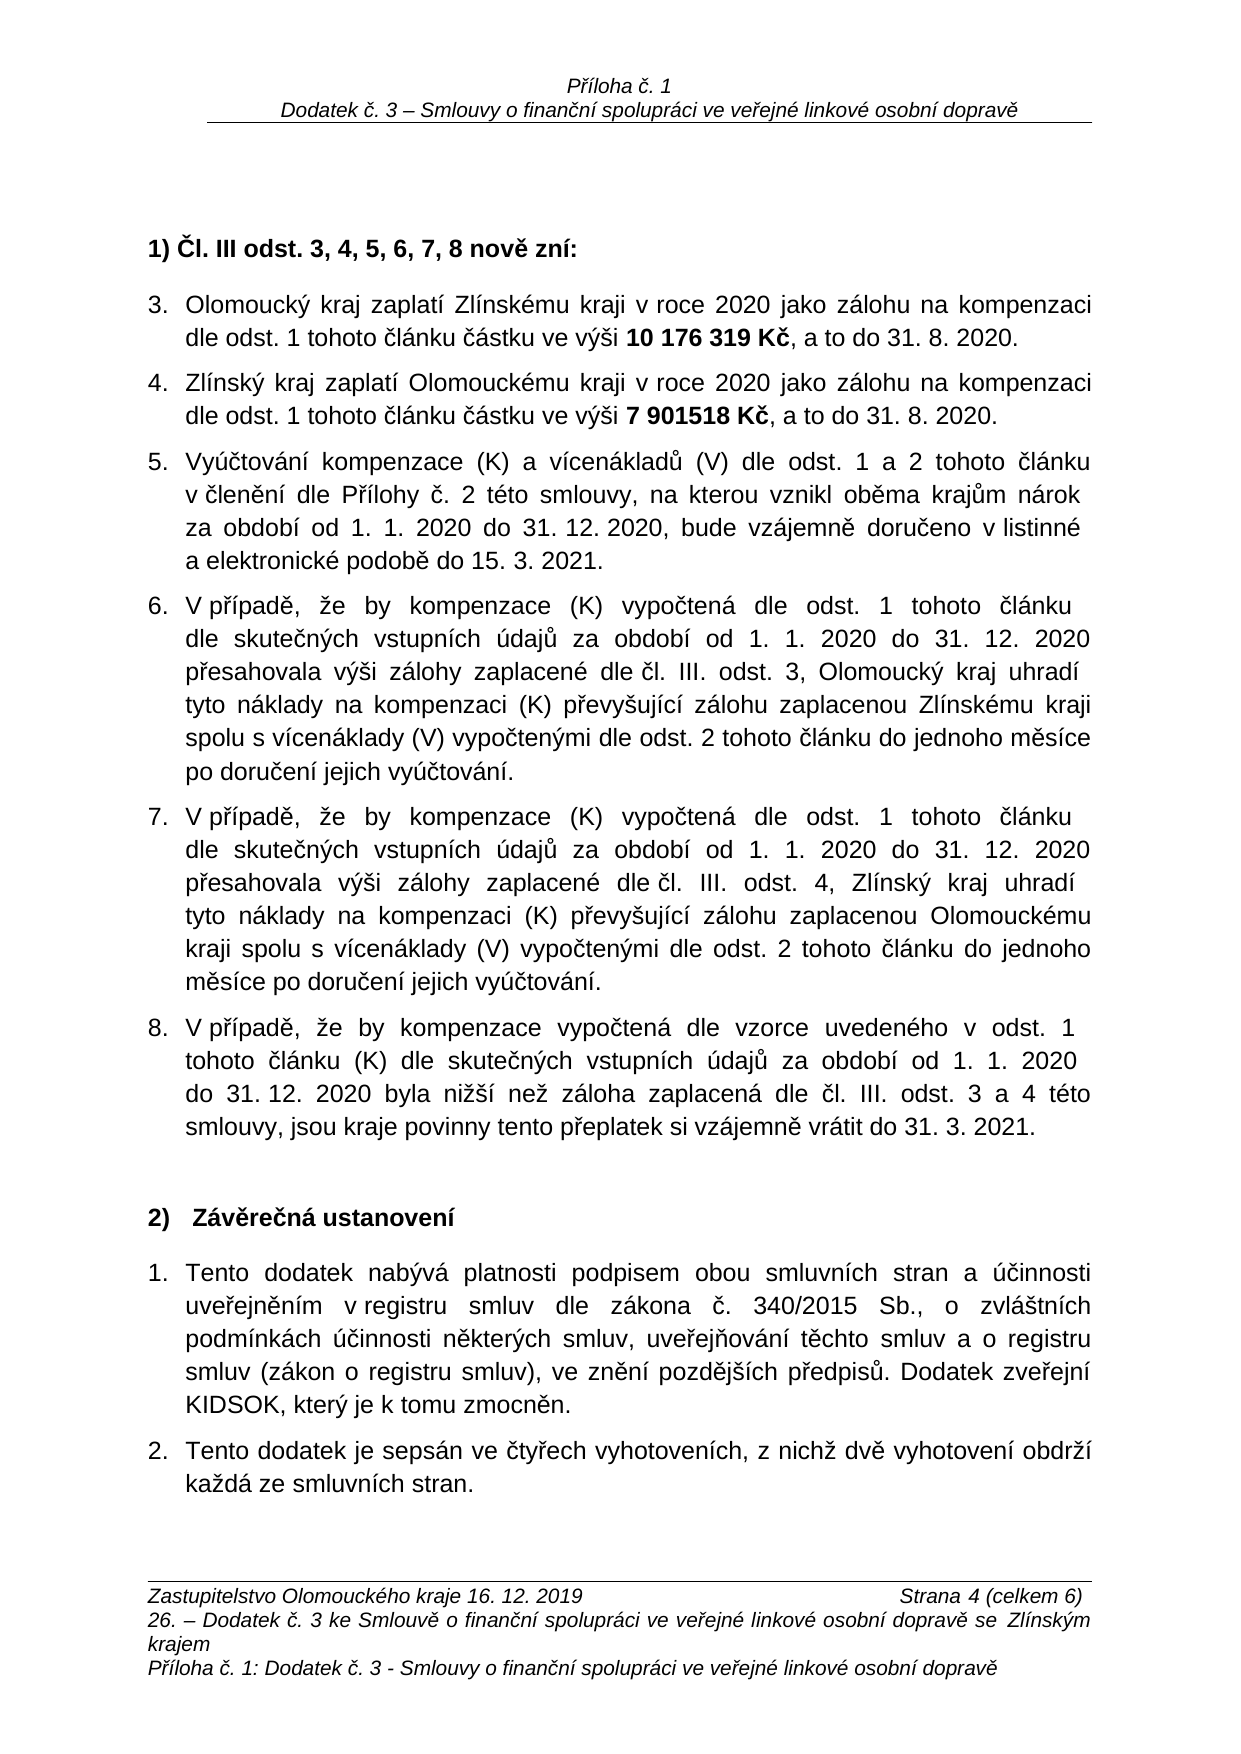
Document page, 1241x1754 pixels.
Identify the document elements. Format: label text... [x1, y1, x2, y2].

list V případě, že by kompenzace (K) vypočtená dle odst. 1 tohoto článku dle skutečných vstupních údajů za období od 1. 1. 2020 do 31. 12. 2020 přesahovala výši zálohy zaplacené dle čl. III. odst. 4, Zlínský kraj uhradí tyto náklady na kompenzaci (K) převyšující zálohu zaplacenou Olomouckému kraji spolu s vícenáklady (V) vypočtenými dle odst. 2 tohoto článku do jednoho měsíce po doručení jejich vyúčtování. [148, 802, 1092, 996]
list Tento dodatek je sepsán ve čtyřech vyhotoveních, z nichž dvě vyhotovení obdrží každá ze smluvních stran. [148, 1436, 1092, 1498]
list V případě, že by kompenzace vypočtená dle vzorce uvedeného v odst. 1 tohoto článku (K) dle skutečných vstupních údajů za období od 1. 1. 2020 do 31. 12. 2020 byla nižší než záloha zaplacená dle čl. III. odst. 3 a 4 této smlouvy, jsou kraje povinny tento přeplatek si vzájemně vrátit do 31. 3. 2021. [148, 1013, 1092, 1140]
list Vyúčtování kompenzace (K) a vícenákladů (V) dle odst. 1 a 2 tohoto článku v členění dle Přílohy č. 2 této smlouvy, na kterou vznikl oběma krajům nárok za období od 1. 1. 2020 do 31. 12. 2020, bude vzájemně doručeno v listinné a elektronické podobě do 15. 3. 2021. [148, 447, 1092, 574]
text 2) Závěrečná ustanovení [148, 1203, 1092, 1231]
list Tento dodatek nabývá platnosti podpisem obou smluvních stran a účinnosti uveřejněním v registru smluv dle zákona č. 340/2015 Sb., o zvláštních podmínkách účinnosti některých smluv, uveřejňování těchto smluv a o registru smluv (zákon o registru smluv), ve znění pozdějších předpisů. Dodatek zveřejní KIDSOK, který je k tomu zmocněn. [148, 1258, 1092, 1419]
text 1) Čl. III odst. 3, 4, 5, 6, 7, 8 nově zní: [148, 234, 1092, 263]
list Zlínský kraj zaplatí Olomouckému kraji v roce 2020 jako zálohu na kompenzaci dle odst. 1 tohoto článku částku ve výši 7 901518 Kč, a to do 31. 8. 2020. [148, 368, 1092, 430]
list V případě, že by kompenzace (K) vypočtená dle odst. 1 tohoto článku dle skutečných vstupních údajů za období od 1. 1. 2020 do 31. 12. 2020 přesahovala výši zálohy zaplacené dle čl. III. odst. 3, Olomoucký kraj uhradí tyto náklady na kompenzaci (K) převyšující zálohu zaplacenou Zlínskému kraji spolu s vícenáklady (V) vypočtenými dle odst. 2 tohoto článku do jednoho měsíce po doručení jejich vyúčtování. [148, 591, 1092, 785]
list Olomoucký kraj zaplatí Zlínskému kraji v roce 2020 jako zálohu na kompenzaci dle odst. 1 tohoto článku částku ve výši 10 176 319 Kč, a to do 31. 8. 2020. [148, 290, 1092, 351]
